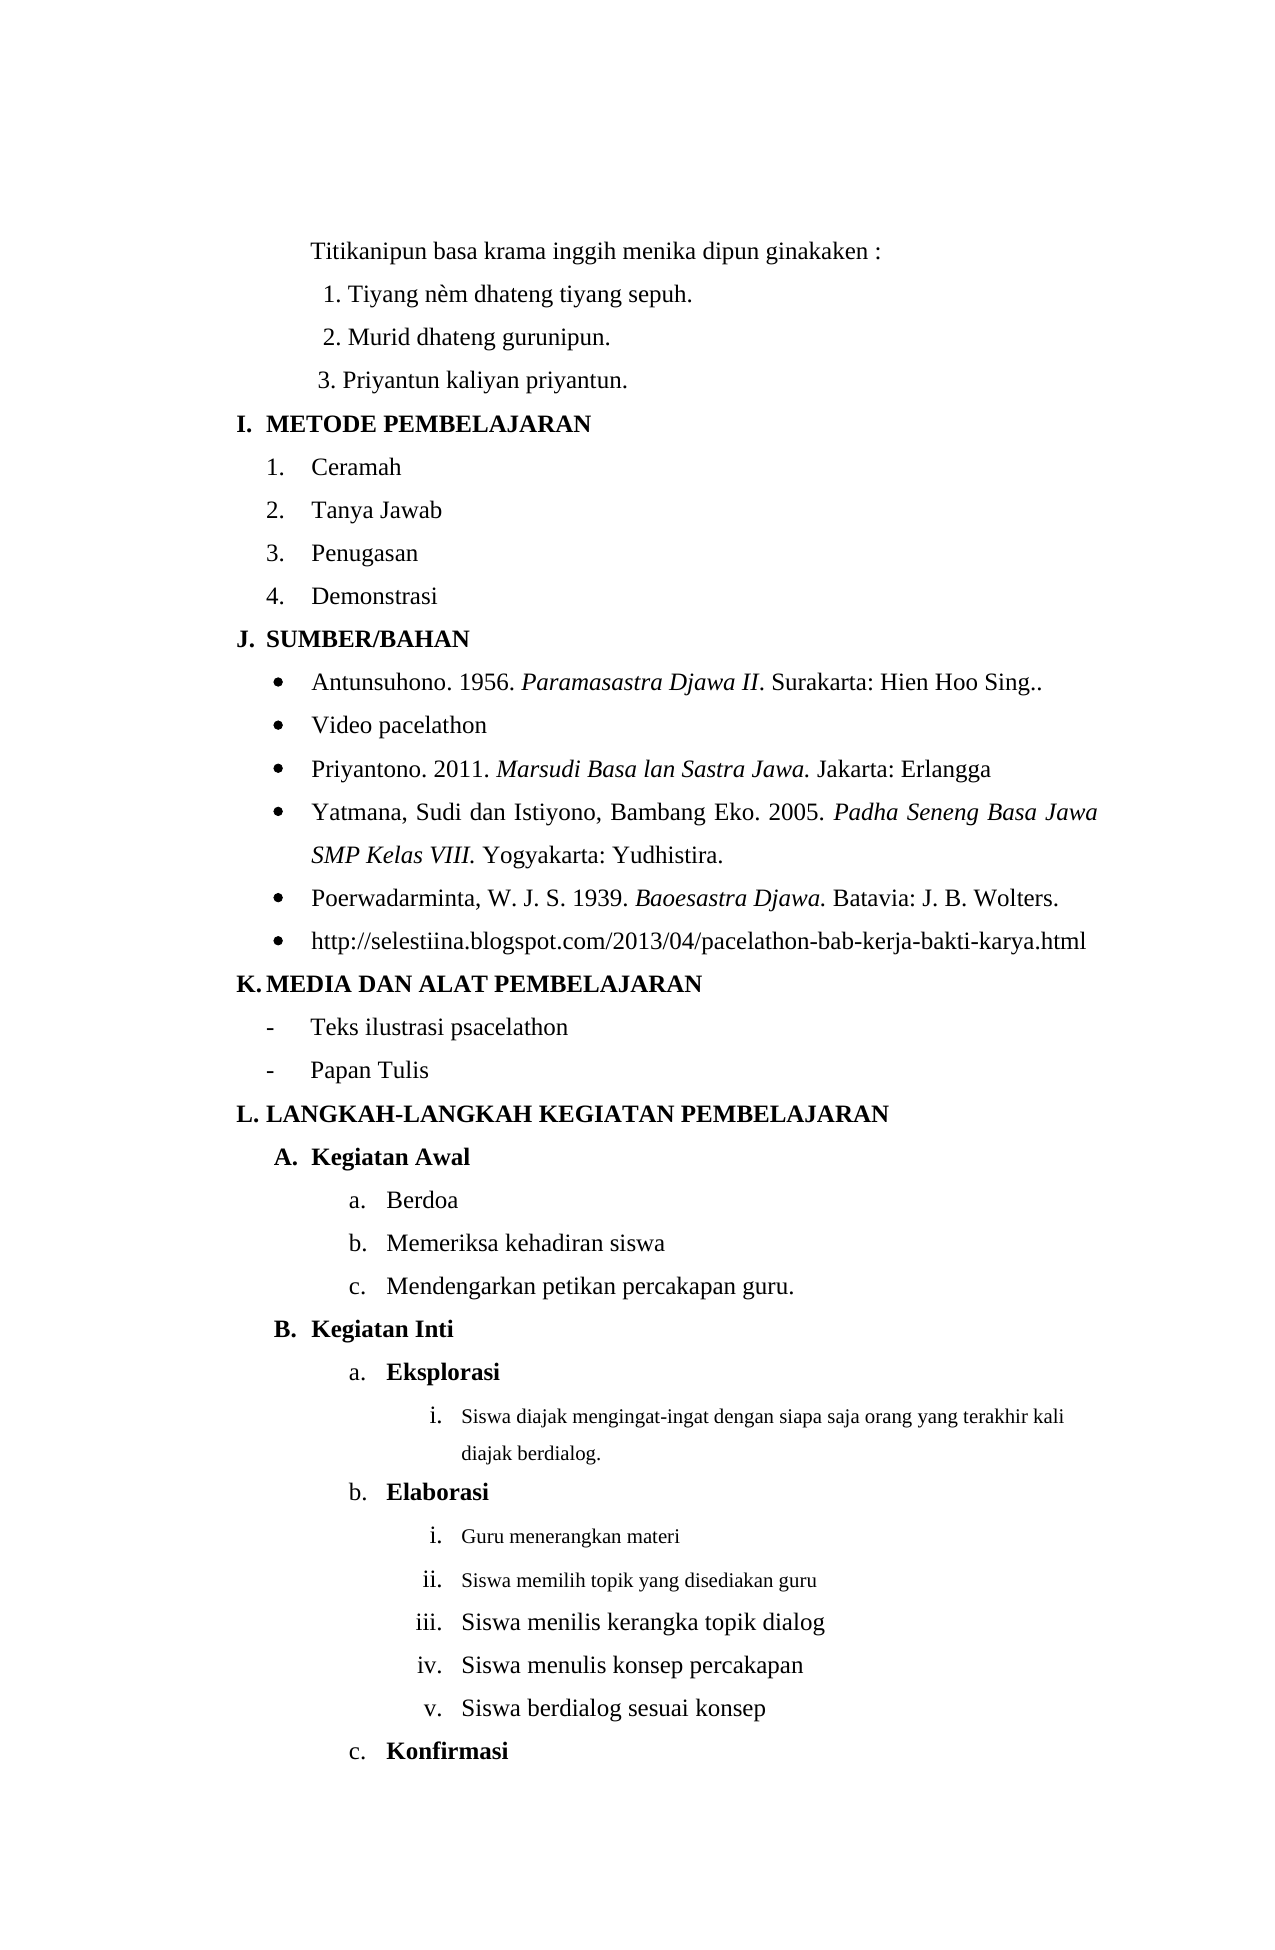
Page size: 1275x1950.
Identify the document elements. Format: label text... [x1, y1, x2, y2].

text 2. Murid dhateng gurunipun. [310, 322, 1098, 351]
list Kegiatan Awal [274, 1142, 1098, 1171]
list Priyantono. 2011. Marsudi Basa lan Sastra Jawa. Jakarta: Erlangga [274, 754, 1098, 782]
list Demonstrasi [266, 581, 1098, 610]
list Ceramah [266, 452, 1098, 481]
list Poerwadarminta, W. J. S. 1939. Baoesastra Djawa. Batavia: J. B. Wolters. [274, 883, 1098, 912]
list Mendengarkan petikan percakapan guru. [349, 1271, 1098, 1300]
text Titikanipun basa krama inggih menika dipun ginakaken : [310, 236, 1098, 265]
list Memeriksa kehadiran siswa [349, 1228, 1098, 1257]
list Teks ilustrasi psacelathon [266, 1012, 1098, 1041]
list Penugasan [266, 538, 1098, 567]
list Siswa memilih topik yang disediakan guru [442, 1564, 1098, 1592]
list LANGKAH-LANGKAH KEGIATAN PEMBELAJARAN [236, 1099, 1098, 1127]
list Siswa menulis konsep percakapan [442, 1650, 1098, 1679]
list Eksplorasi [349, 1357, 1098, 1386]
list METODE PEMBELAJARAN [236, 409, 1098, 437]
list http://selestiina.blogspot.com/2013/04/pacelathon-bab-kerja-bakti-karya.html [274, 926, 1098, 955]
list Siswa menilis kerangka topik dialog [442, 1607, 1098, 1636]
list Antunsuhono. 1956. Paramasastra Djawa II. Surakarta: Hien Hoo Sing.. [274, 667, 1098, 696]
list Elaborasi [349, 1477, 1098, 1506]
text 3. Priyantun kaliyan priyantun. [236, 366, 1098, 394]
list Konfirmasi [349, 1736, 1098, 1765]
list Berdoa [349, 1185, 1098, 1214]
list Tanya Jawab [266, 495, 1098, 524]
list Video pacelathon [274, 711, 1098, 739]
list Guru menerangkan materi [442, 1521, 1098, 1549]
list Siswa berdialog sesuai konsep [442, 1693, 1098, 1722]
list SUMBER/BAHAN [236, 624, 1098, 653]
list Siswa diajak mengingat-ingat dengan siapa saja orang yang terakhir kali diajak berdialog. [442, 1401, 1098, 1465]
text 1. Tiyang nèm dhateng tiyang sepuh. [310, 279, 1098, 308]
list MEDIA DAN ALAT PEMBELAJARAN [236, 969, 1098, 998]
list Papan Tulis [266, 1056, 1098, 1084]
list Yatmana, Sudi dan Istiyono, Bambang Eko. 2005. Padha Seneng Basa Jawa SMP Kelas VIII. Yogyakarta: Yudhistira. [274, 797, 1098, 869]
list Kegiatan Inti [274, 1314, 1098, 1343]
